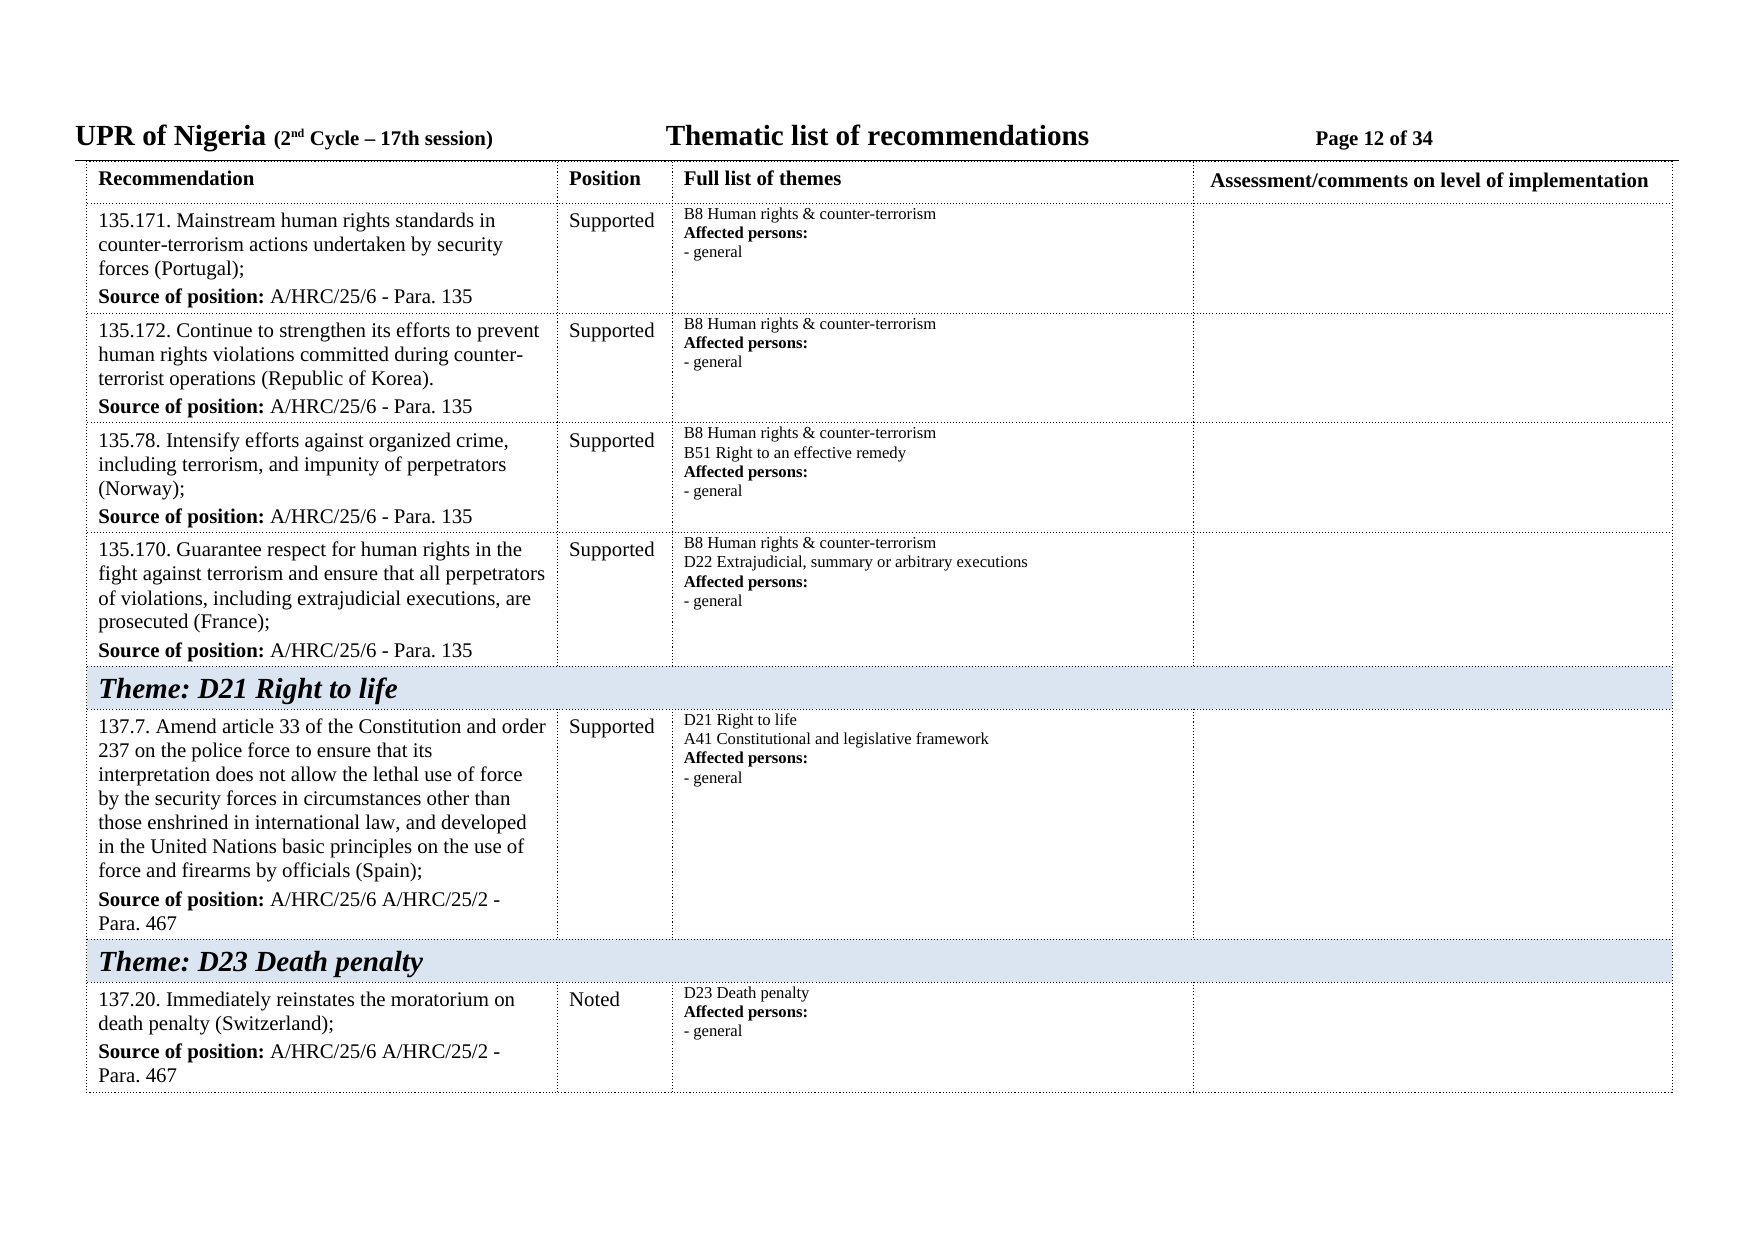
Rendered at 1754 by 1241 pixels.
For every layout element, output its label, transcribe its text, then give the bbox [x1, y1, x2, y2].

table_cell 137.20. Immediately reinstates the moratorium on death penalty (Switzerland); Source of position: A/HRC/25/6 A/HRC/25/2 - Para. 467 [87, 982, 558, 1092]
table_cell Supported [558, 313, 672, 422]
table_cell 135.78. Intensify efforts against organized crime, including terrorism, and impunity of perpetrators (Norway); Source of position: A/HRC/25/6 - Para. 135 [87, 422, 558, 532]
table_cell [1193, 532, 1672, 666]
table_cell B8 Human rights & counter-terrorism Affected persons: - general [672, 313, 1193, 422]
table_header Recommendation [87, 161, 558, 203]
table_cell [672, 203, 1193, 312]
table_header Full list of themes [672, 161, 1193, 203]
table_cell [672, 982, 1193, 1092]
table_cell [1193, 709, 1672, 939]
table_cell Theme: D21 Right to life [87, 666, 1672, 709]
table_cell [1193, 313, 1672, 422]
table_cell Supported [558, 532, 672, 666]
table_header Position [558, 161, 672, 203]
table_header Assessment/comments on level of implementation [1193, 161, 1672, 203]
table_cell D21 Right to life A41 Constitutional and legislative framework Affected persons: - general [672, 709, 1193, 939]
table_cell Supported [558, 709, 672, 939]
table_cell 137.7. Amend article 33 of the Constitution and order 237 on the police force to ensure that its interpretation does not allow the lethal use of force by the security forces in circumstances other than those enshrined in international law, and developed in the United Nations basic principles on the use of force and firearms by officials (Spain); Source of position: A/HRC/25/6 A/HRC/25/2 - Para. 467 [87, 709, 558, 939]
table_cell B8 Human rights & counter-terrorism B51 Right to an effective remedy Affected persons: - general [672, 422, 1193, 532]
table_cell [1193, 422, 1672, 532]
table_cell Supported [558, 203, 672, 312]
table_cell 135.170. Guarantee respect for human rights in the fight against terrorism and ensure that all perpetrators of violations, including extrajudicial executions, are prosecuted (France); Source of position: A/HRC/25/6 - Para. 135 [87, 532, 558, 666]
table_cell Supported [558, 422, 672, 532]
table_cell 135.171. Mainstream human rights standards in counter-terrorism actions undertaken by security forces (Portugal); Source of position: A/HRC/25/6 - Para. 135 [87, 203, 558, 312]
table_cell [1193, 203, 1672, 312]
table_cell Theme: D23 Death penalty [87, 939, 1672, 982]
table_cell [1193, 982, 1672, 1092]
table_cell B8 Human rights & counter-terrorism D22 Extrajudicial, summary or arbitrary executions Affected persons: - general [672, 532, 1193, 666]
table_cell Noted [558, 982, 672, 1092]
table_cell 135.172. Continue to strengthen its efforts to prevent human rights violations committed during counter-terrorist operations (Republic of Korea). Source of position: A/HRC/25/6 - Para. 135 [87, 313, 558, 422]
